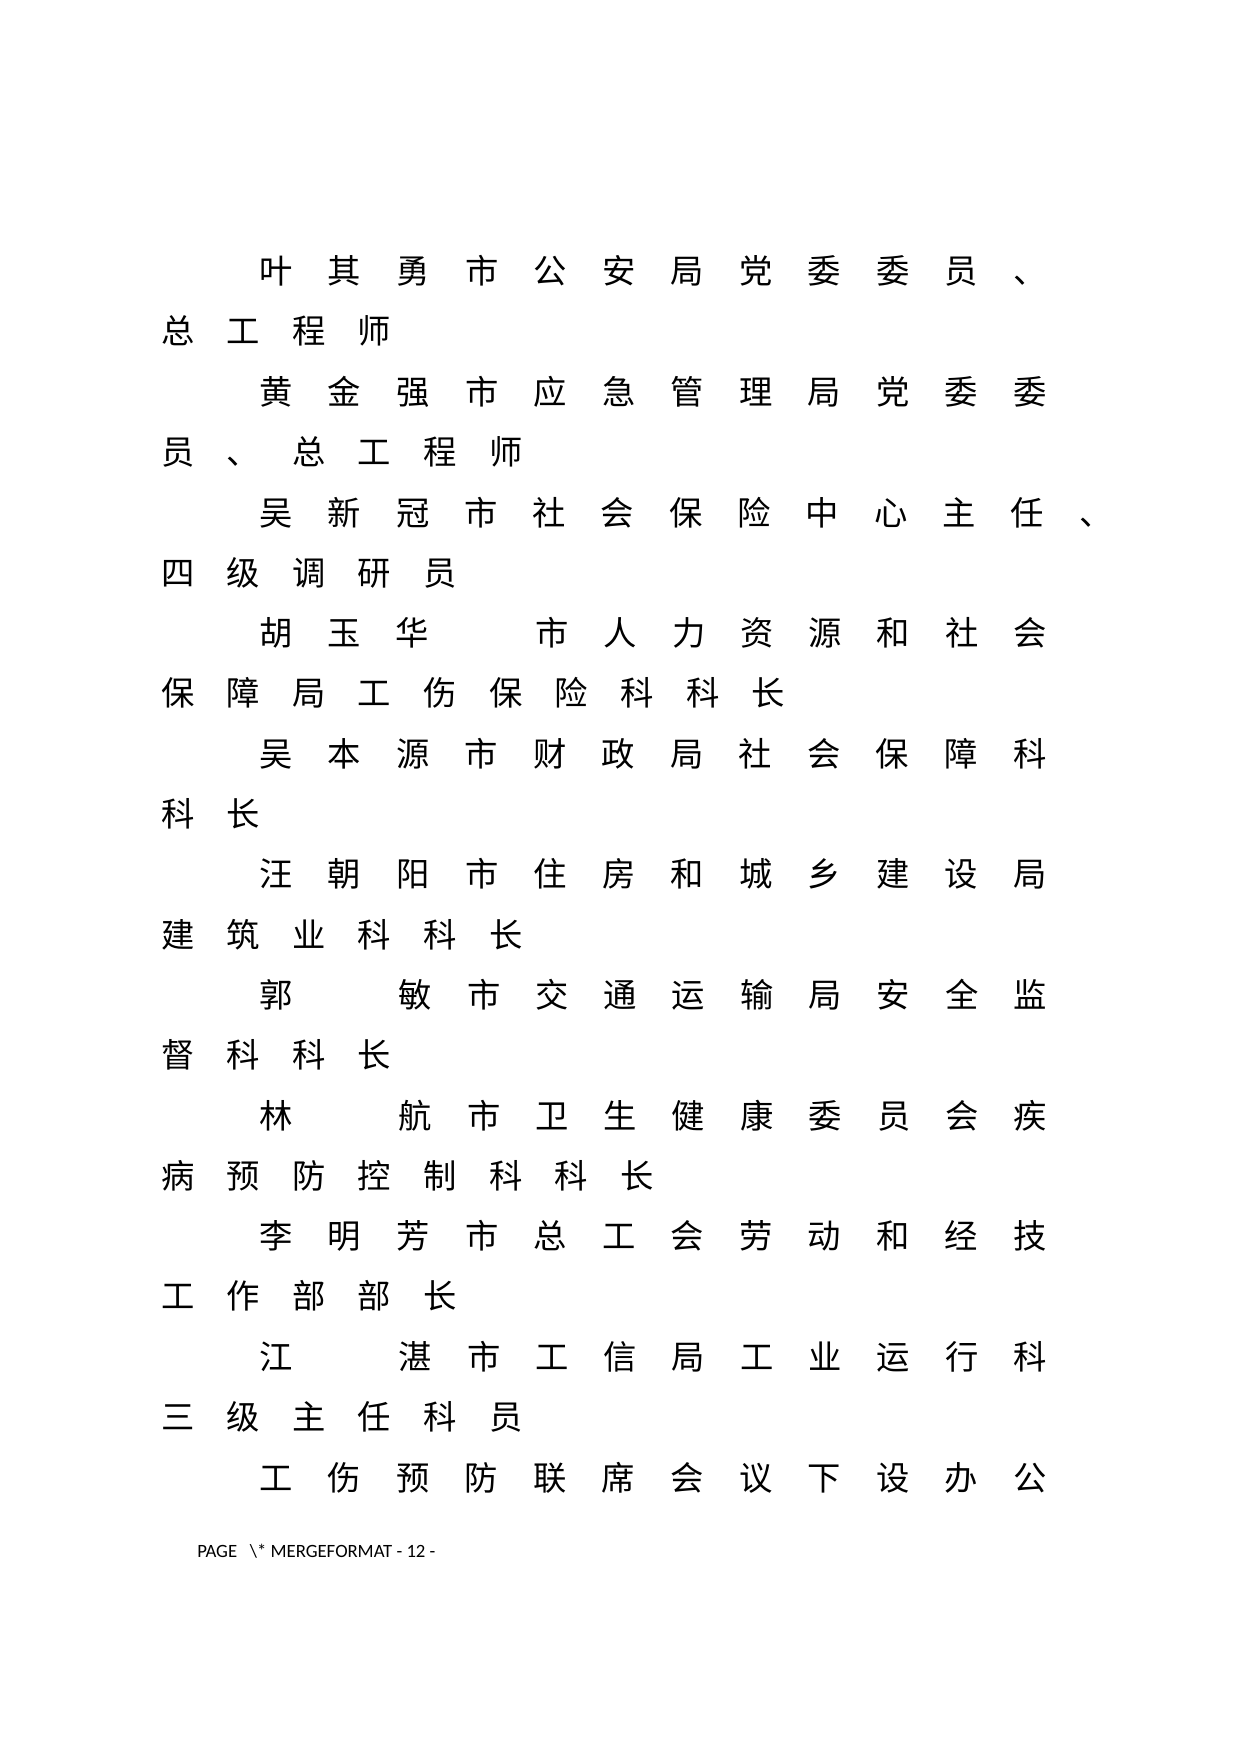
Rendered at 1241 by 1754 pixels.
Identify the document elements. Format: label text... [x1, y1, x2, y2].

text 叶其勇市公安局党委委员、总工程师 [161, 239, 1079, 359]
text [161, 1445, 1079, 1506]
text 李明芳市总工会劳动和经技工作部部长 [161, 1204, 1079, 1324]
text 汪朝阳市住房和城乡建设局建筑业科科长 [161, 842, 1079, 963]
text 江 湛市工信局工业运行科三级主任科员 [161, 1324, 1079, 1445]
text 林 航市卫生健康委员会疾病预防控制科科长 [161, 1083, 1079, 1204]
text 吴本源市财政局社会保障科科长 [161, 721, 1079, 842]
text 胡玉华 市人力资源和社会保障局工伤保险科科长 [161, 601, 1079, 721]
text 吴新冠市社会保险中心主任、四级调研员 [161, 480, 1079, 601]
text 黄金强市应急管理局党委委员、总工程师 [161, 359, 1079, 480]
text 郭 敏市交通运输局安全监督科科长 [161, 963, 1079, 1083]
